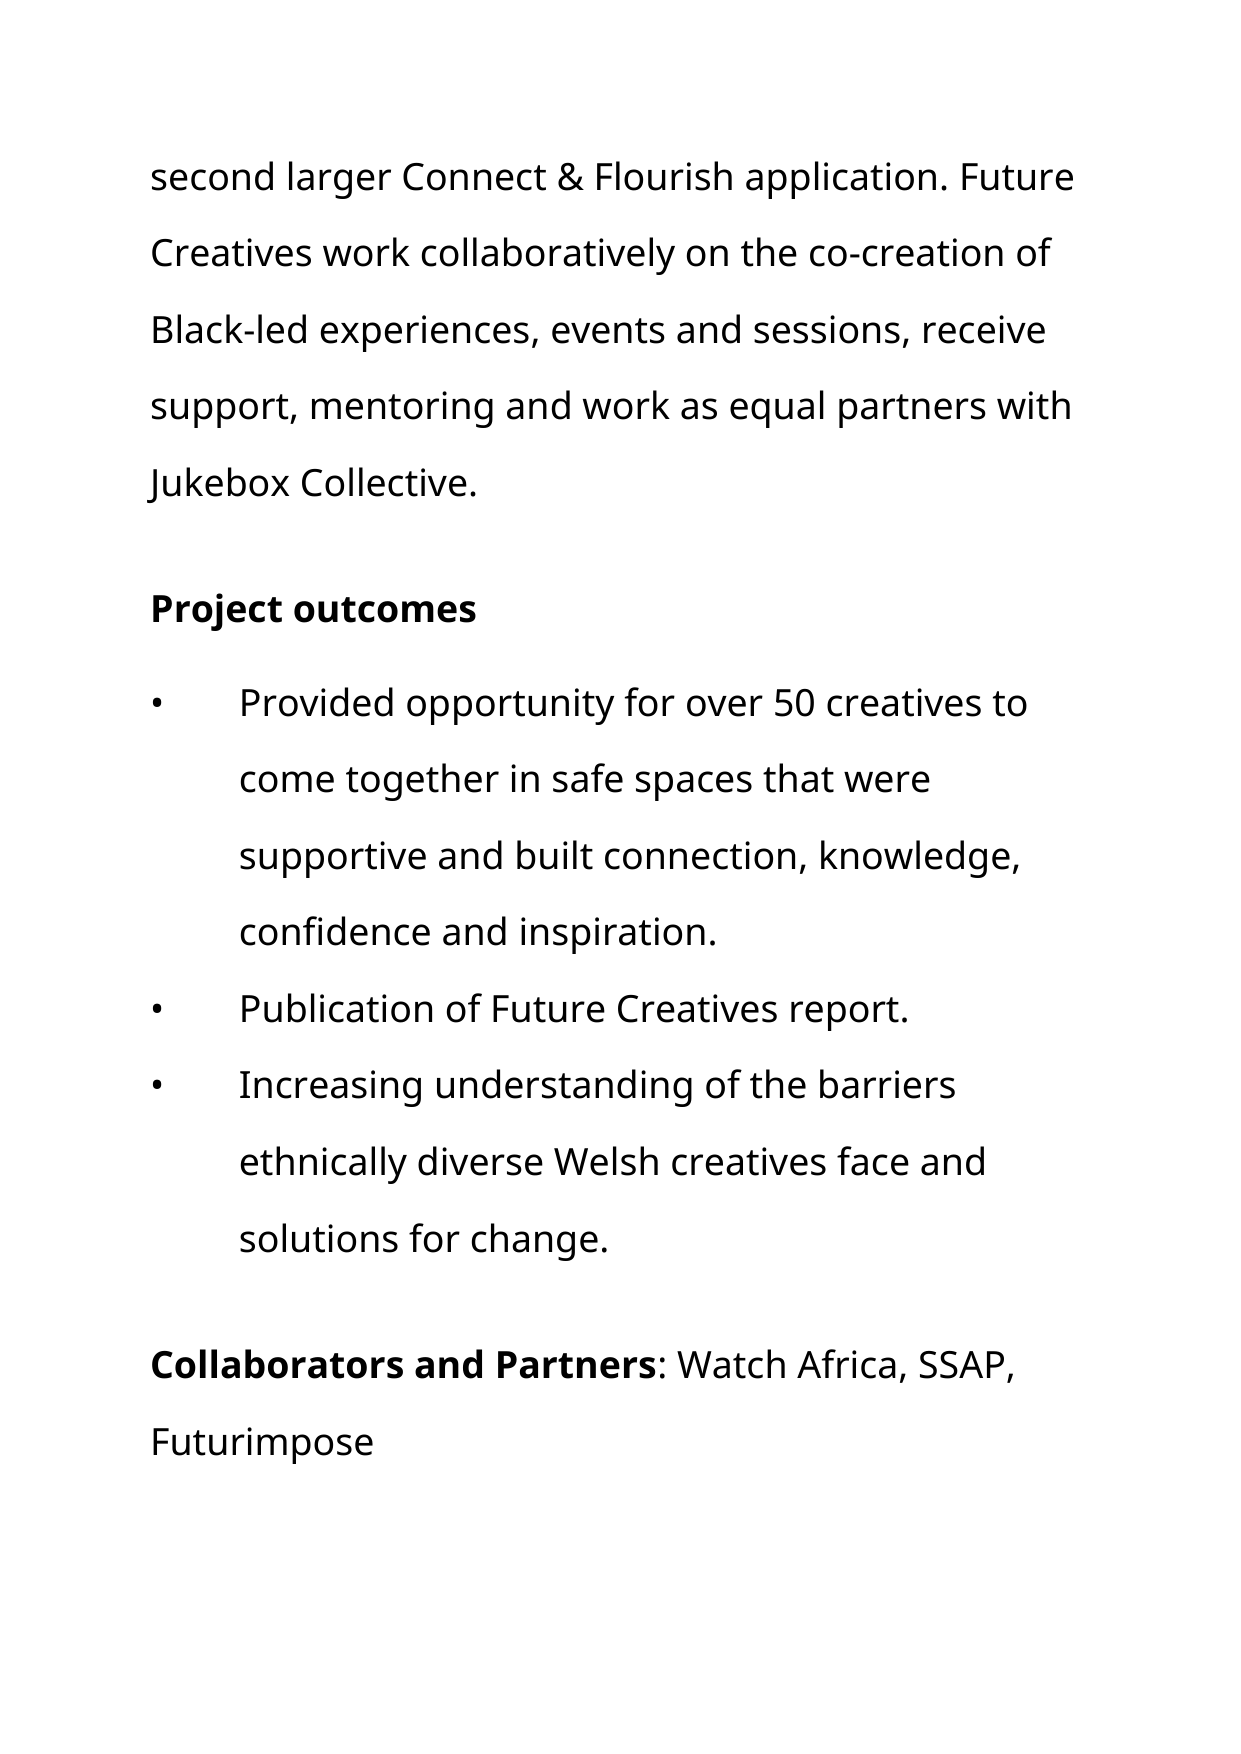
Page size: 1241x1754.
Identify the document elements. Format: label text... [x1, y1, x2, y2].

text Collaborators and Partners: Watch Africa, SSAP, Futurimpose [150, 1338, 1090, 1466]
list Provided opportunity for over 50 creatives to come together in safe spaces that were supportive and built connection, knowledge, confidence and inspiration. [150, 676, 1090, 957]
text Project outcomes [150, 583, 1090, 634]
list Increasing understanding of the barriers ethnically diverse Welsh creatives face and solutions for change. [150, 1059, 1090, 1263]
list Publication of Future Creatives report. [150, 982, 1090, 1033]
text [150, 150, 1090, 507]
